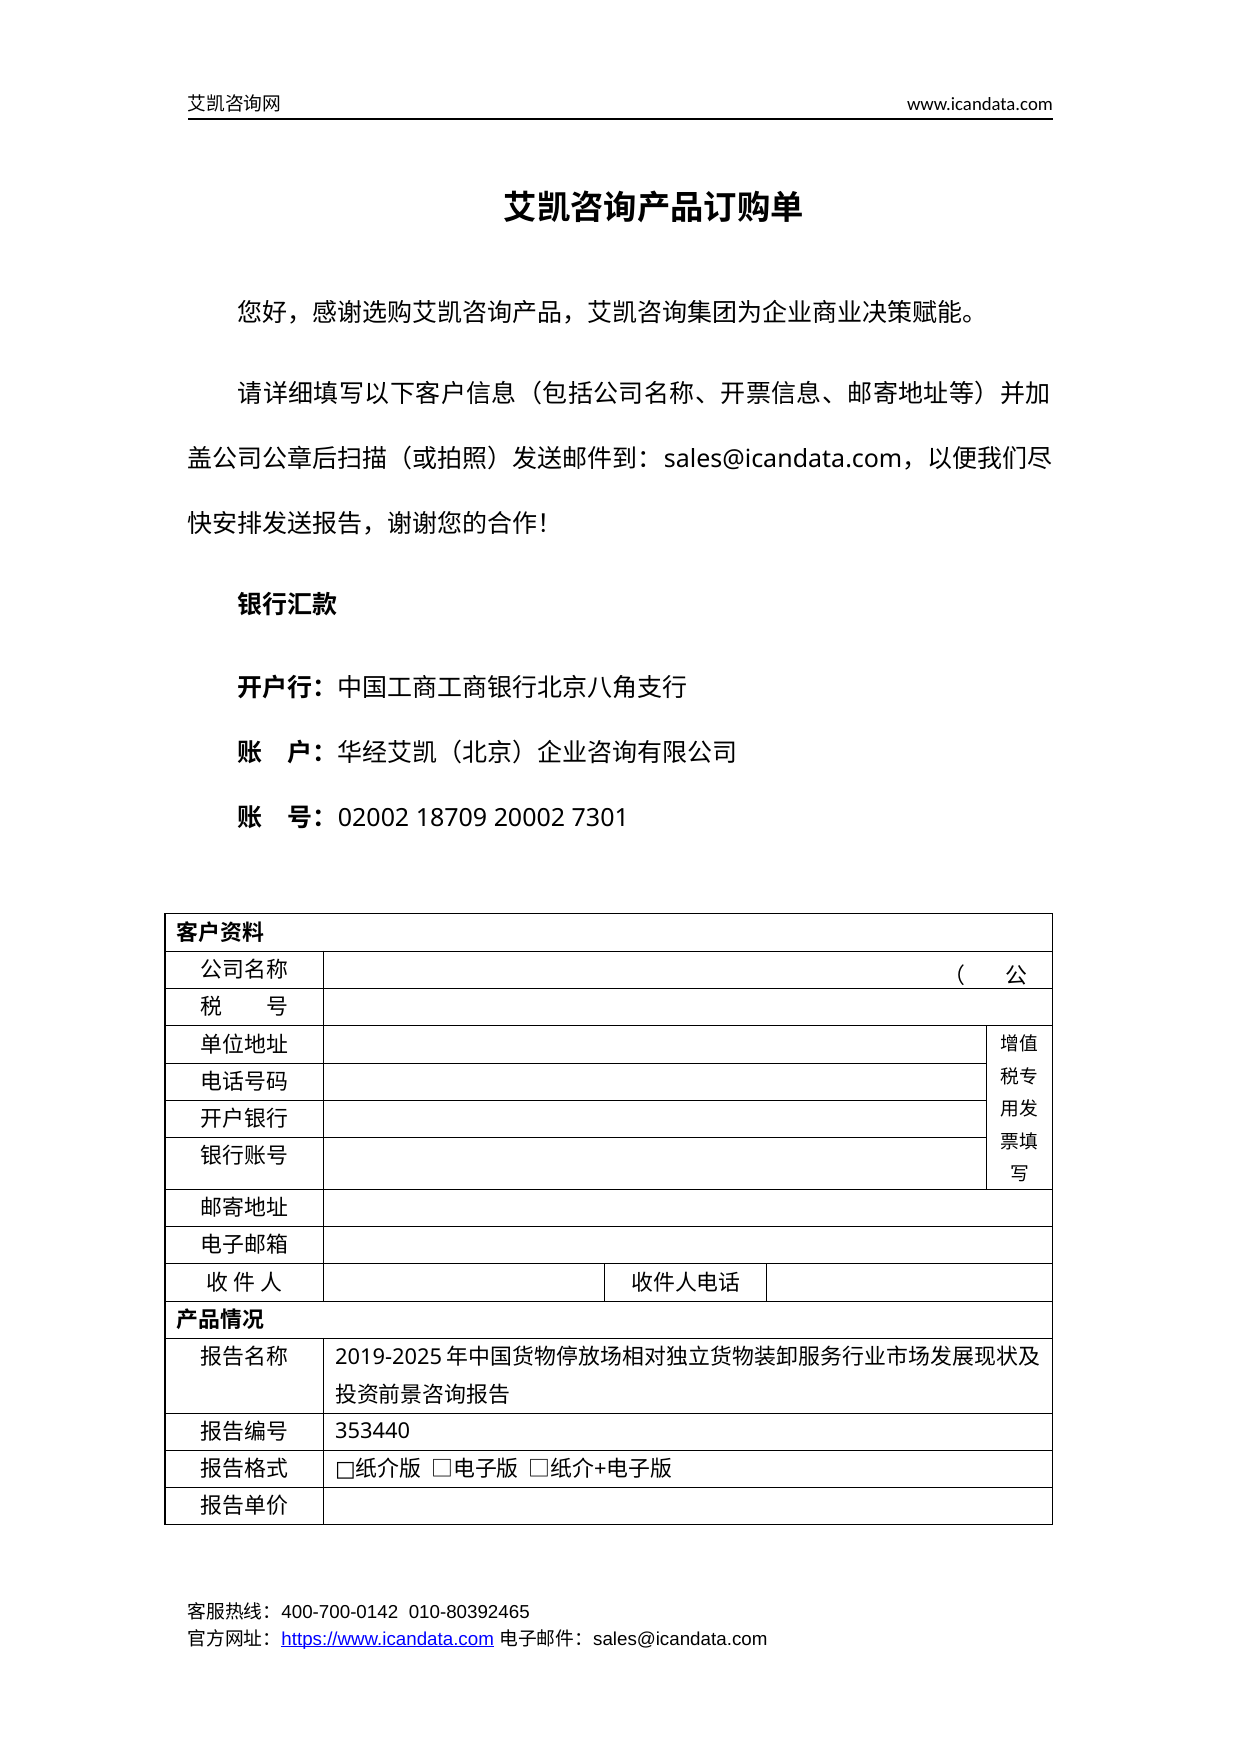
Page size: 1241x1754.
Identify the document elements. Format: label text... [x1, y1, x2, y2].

table_cell [324, 952, 1052, 988]
table_cell 开户银行 [166, 1101, 323, 1137]
table_cell [324, 989, 1052, 1025]
table_cell [324, 1227, 1052, 1263]
table_cell [324, 1026, 986, 1062]
table_cell [324, 1264, 604, 1301]
text 账 号：02002 18709 20002 7301 [187, 783, 1053, 848]
table_cell □纸介版 □电子版 □纸介+电子版 [324, 1451, 1052, 1487]
table_cell 报告格式 [166, 1451, 323, 1487]
table_cell 报告名称 [166, 1339, 323, 1412]
text 账 户：华经艾凯（北京）企业咨询有限公司 [187, 718, 1053, 783]
table_header 客户资料 [166, 914, 1052, 951]
table_cell [324, 1138, 986, 1189]
table_cell 单位地址 [166, 1026, 323, 1062]
text 您好，感谢选购艾凯咨询产品，艾凯咨询集团为企业商业决策赋能。 [187, 278, 1053, 343]
table_cell [324, 1101, 986, 1137]
table_cell 银行账号 [166, 1138, 323, 1189]
table_cell 2019-2025年中国货物停放场相对独立货物装卸服务行业市场发展现状及投资前景咨询报告 [324, 1339, 1052, 1412]
text 开户行：中国工商工商银行北京八角支行 [187, 653, 1053, 718]
table_cell 电子邮箱 [166, 1227, 323, 1263]
table_cell 报告单价 [166, 1488, 323, 1524]
table_cell 税 号 [166, 989, 323, 1025]
table_cell [324, 1190, 1052, 1226]
table_cell 电话号码 [166, 1064, 323, 1100]
table_cell 邮寄地址 [166, 1190, 323, 1226]
table_cell [324, 1488, 1052, 1524]
table_cell 报告编号 [166, 1414, 323, 1450]
text 艾凯咨询产品订购单 [187, 172, 1053, 237]
text 银行汇款 [187, 570, 1053, 635]
table_cell 收 件 人 [166, 1264, 323, 1301]
table_cell 增值税专用发票填写 [987, 1026, 1052, 1189]
table_cell 产品情况 [166, 1302, 1052, 1338]
table_cell [767, 1264, 1052, 1301]
text 请详细填写以下客户信息（包括公司名称、开票信息、邮寄地址等）并加盖公司公章后扫描（或拍照）发送邮件到：sales@icandata.com，以便我们尽快安排发送报告，谢谢您的合作！ [187, 359, 1053, 554]
table_cell 公司名称 [166, 952, 323, 988]
table_cell 收件人电话 [605, 1264, 766, 1301]
table_cell [324, 1064, 986, 1100]
table_cell 353440 [324, 1414, 1052, 1450]
